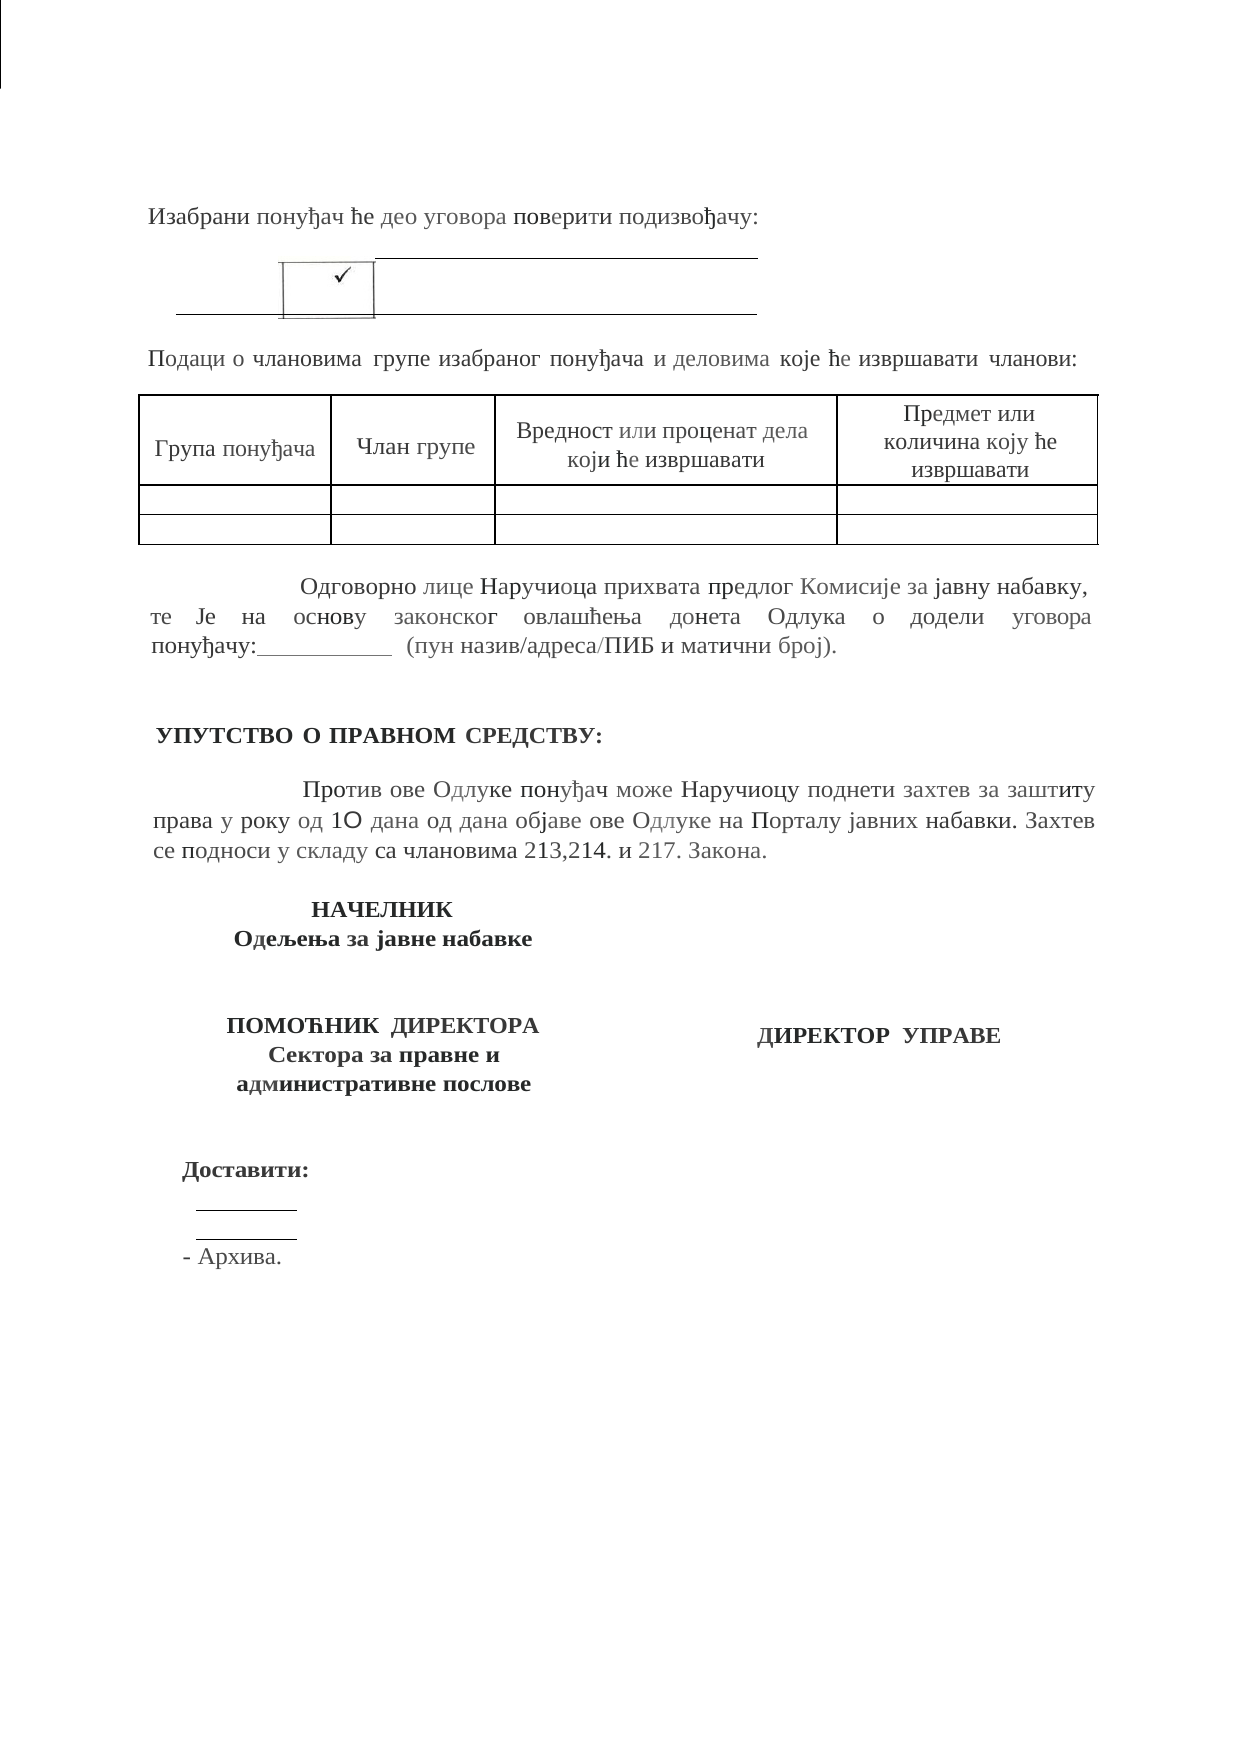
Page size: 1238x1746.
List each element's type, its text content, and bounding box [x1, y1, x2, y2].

text Подаци о члановима групе изабраног понуђача и деловима које ће извршавати чланови: [148, 344, 1110, 371]
text УПУТСТВО О ПРАВНОМ СРЕДСТВУ: [153, 722, 605, 748]
text Изабрани понуђач ће део уговора поверити подизвођачу: [148, 202, 1110, 230]
table_cell [496, 515, 836, 544]
picture [278, 256, 376, 314]
table_cell [496, 486, 836, 514]
table_cell [140, 515, 330, 544]
table_header Вредност или проценат дела који ће извршавати [496, 396, 836, 484]
subtitle ДИРЕКТОР УПРАВЕ [757, 1022, 1110, 1048]
text Одговорно лице Наручиоца прихвата предлог Комисије за јавну набавку, те Је на основу законског овлашћења донета Одлука о додели уговора [150, 572, 1093, 629]
table_cell [332, 486, 494, 514]
table_cell [838, 486, 1097, 514]
table_cell [838, 515, 1097, 544]
text понуђачу: (пун назив/адреса/ПИБ и матични број). [151, 632, 1110, 658]
table_header Група понуђача [140, 396, 330, 484]
text Доставити: [182, 1156, 1110, 1182]
picture [278, 315, 376, 319]
text Против ове Одлуке понуђач може Наручиоцу поднети захтев за заштиту права у року од 1О дана од дана објаве ове Одлуке на Порталу јавних набавки. Захтев се подноси у складу са члановима 213,214. и 217. Закона. [153, 775, 1095, 863]
subtitle ПОМОЋНИК ДИРЕКТОРА [224, 1012, 541, 1038]
table_cell [332, 515, 494, 544]
text - Архива. [182, 1239, 1110, 1269]
table_header Предмет или количина коју ће извршавати [838, 396, 1097, 484]
table_cell [140, 486, 330, 514]
subtitle НАЧЕЛНИК [153, 896, 610, 923]
text Сектора за правне и административне послове [235, 1042, 533, 1097]
text Одељења за јавне набавке [153, 925, 612, 951]
table_header Члан групе [332, 396, 494, 484]
